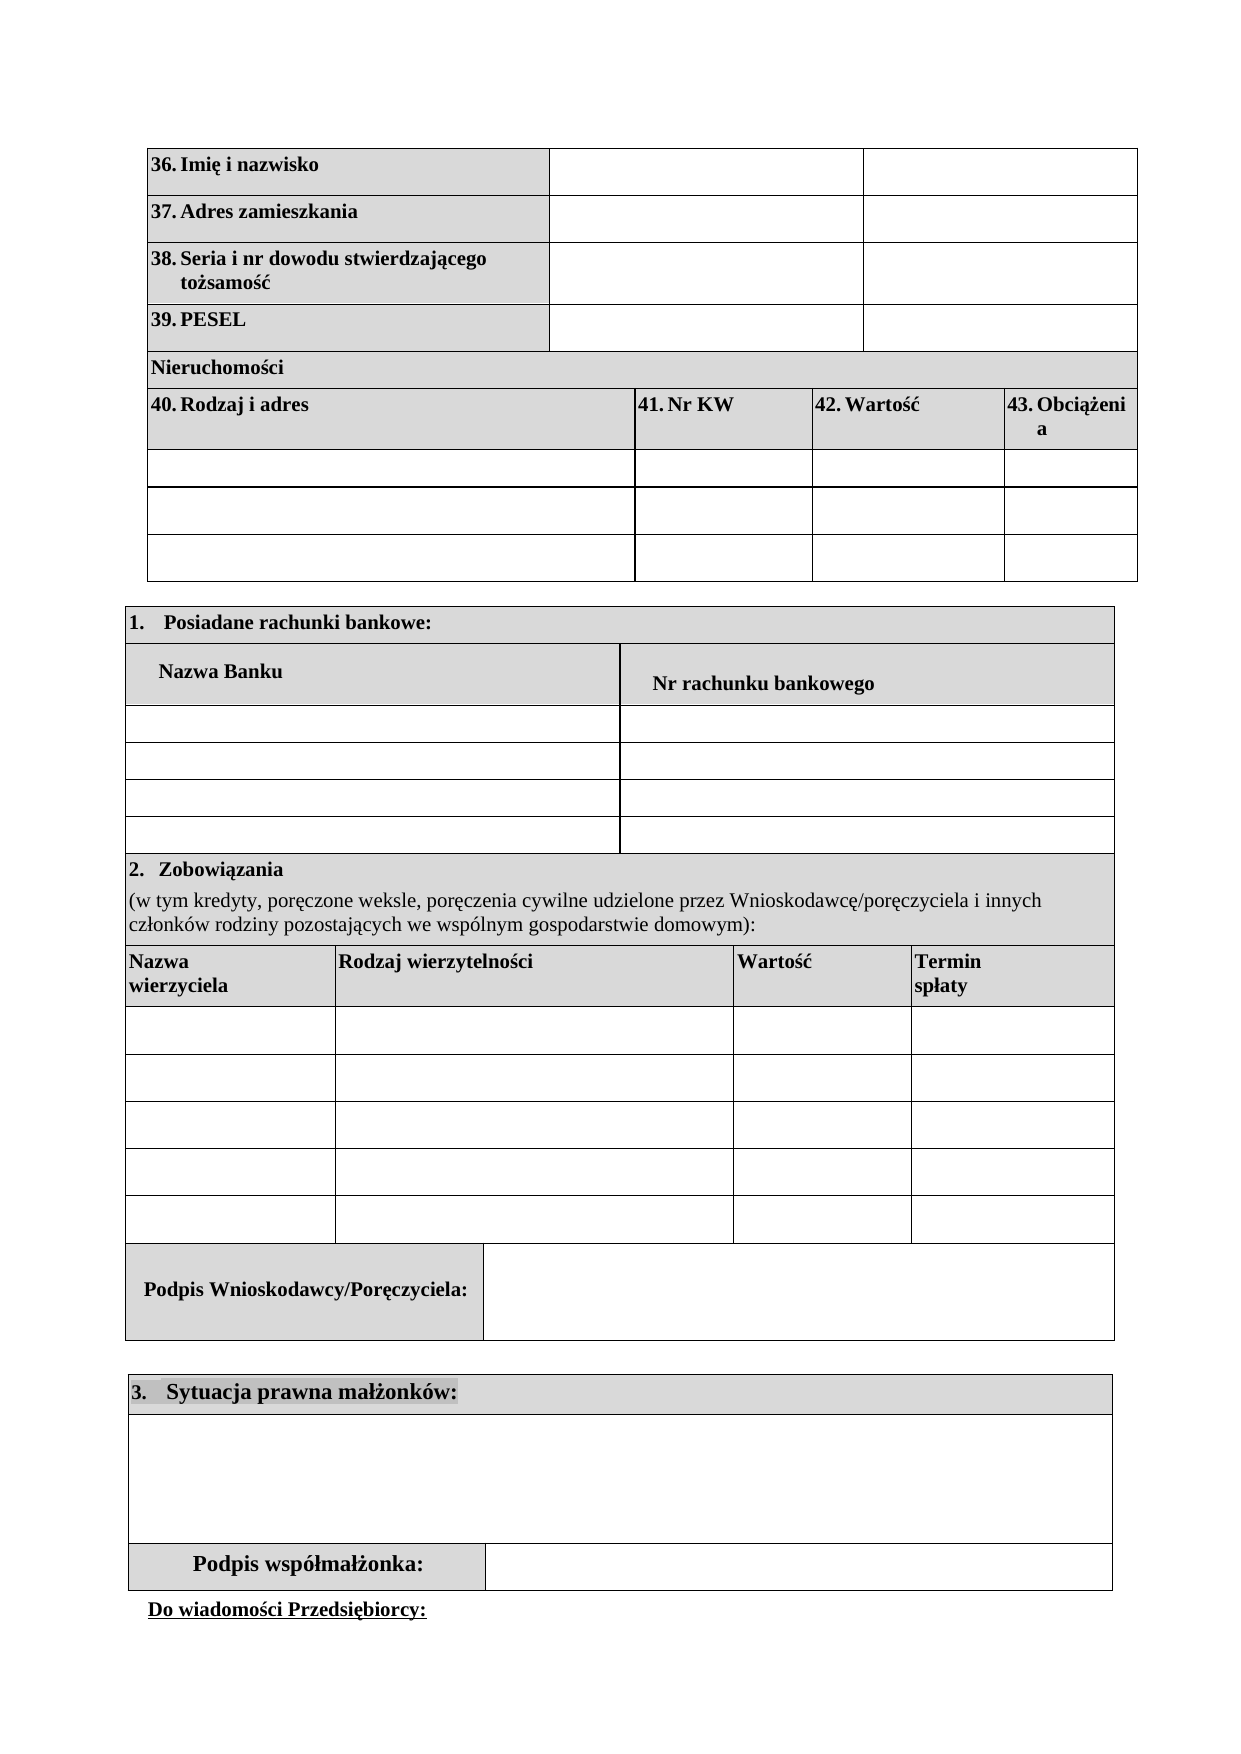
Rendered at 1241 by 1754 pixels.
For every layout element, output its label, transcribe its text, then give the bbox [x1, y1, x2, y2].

table_cell [912, 1196, 1114, 1243]
text Do wiadomości Przedsiębiorcy: [148, 1591, 1093, 1621]
table_cell [550, 243, 863, 303]
table_cell [813, 535, 1004, 581]
table_cell [148, 535, 634, 581]
table_cell [126, 780, 619, 816]
table_cell [636, 535, 812, 581]
table_cell [912, 1149, 1114, 1195]
table_cell [126, 706, 619, 742]
table_cell Imię i nazwisko [148, 149, 549, 195]
table_cell [636, 488, 812, 534]
table_cell Obciążenia [1005, 389, 1137, 449]
table_cell [912, 1055, 1114, 1101]
table_cell [734, 1102, 911, 1148]
table_cell [550, 305, 863, 351]
table_cell Nazwa Banku [126, 644, 619, 704]
table_cell Rodzaj wierzytelności [336, 946, 733, 1006]
table_cell [126, 1007, 335, 1053]
table_cell [486, 1544, 1112, 1590]
table_cell [621, 743, 1114, 779]
table_cell [864, 196, 1137, 242]
table_cell [864, 305, 1137, 351]
table_cell [734, 1007, 911, 1053]
table_cell Nr KW [636, 389, 812, 449]
table_cell Wartość [813, 389, 1004, 449]
table_cell [912, 1007, 1114, 1053]
table_cell [336, 1196, 733, 1243]
table_cell Podpis współmałżonka: [129, 1544, 485, 1590]
table_cell [734, 1196, 911, 1243]
table_cell [336, 1055, 733, 1101]
table_cell [336, 1149, 733, 1195]
table_header Posiadane rachunki bankowe: [126, 607, 1114, 643]
table_cell [1005, 488, 1137, 534]
table_cell [734, 1055, 911, 1101]
table_cell [336, 1102, 733, 1148]
table_cell [864, 243, 1137, 303]
table_cell [550, 196, 863, 242]
table_cell [1005, 535, 1137, 581]
table_cell [636, 450, 812, 486]
table_cell [864, 149, 1137, 195]
table_cell Zobowiązania (w tym kredyty, poręczone weksle, poręczenia cywilne udzielone przez Wnioskodawcę/poręczyciela i innych członków rodziny pozostających we wspólnym gospodarstwie domowym): [126, 854, 1114, 945]
table_cell [813, 450, 1004, 486]
table_cell [129, 1415, 1112, 1543]
table_cell [126, 1055, 335, 1101]
table_cell Nieruchomości [148, 352, 1137, 388]
table_cell Termin spłaty [912, 946, 1114, 1006]
table_cell [126, 817, 619, 853]
table_cell PESEL [148, 305, 549, 351]
table_cell [484, 1244, 1114, 1340]
table_cell Seria i nr dowodu stwierdzającego tożsamość [148, 243, 549, 303]
table_cell [813, 488, 1004, 534]
table_cell [148, 450, 634, 486]
table_cell [126, 1102, 335, 1148]
table_cell Podpis Wnioskodawcy/Poręczyciela: [126, 1244, 483, 1340]
table_cell [550, 149, 863, 195]
table_cell Nazwa wierzyciela [126, 946, 335, 1006]
table_cell [148, 488, 634, 534]
table_header Sytuacja prawna małżonków: [129, 1375, 1112, 1414]
table_cell [1005, 450, 1137, 486]
table_cell [621, 780, 1114, 816]
table_cell [621, 817, 1114, 853]
table_cell Nr rachunku bankowego [621, 644, 1114, 704]
table_cell [336, 1007, 733, 1053]
table_cell Rodzaj i adres [148, 389, 634, 449]
table_cell [126, 1196, 335, 1243]
table_cell [734, 1149, 911, 1195]
table_cell [912, 1102, 1114, 1148]
table_cell Adres zamieszkania [148, 196, 549, 242]
table_cell Wartość [734, 946, 911, 1006]
table_cell [126, 743, 619, 779]
table_cell [621, 706, 1114, 742]
table_cell [126, 1149, 335, 1195]
